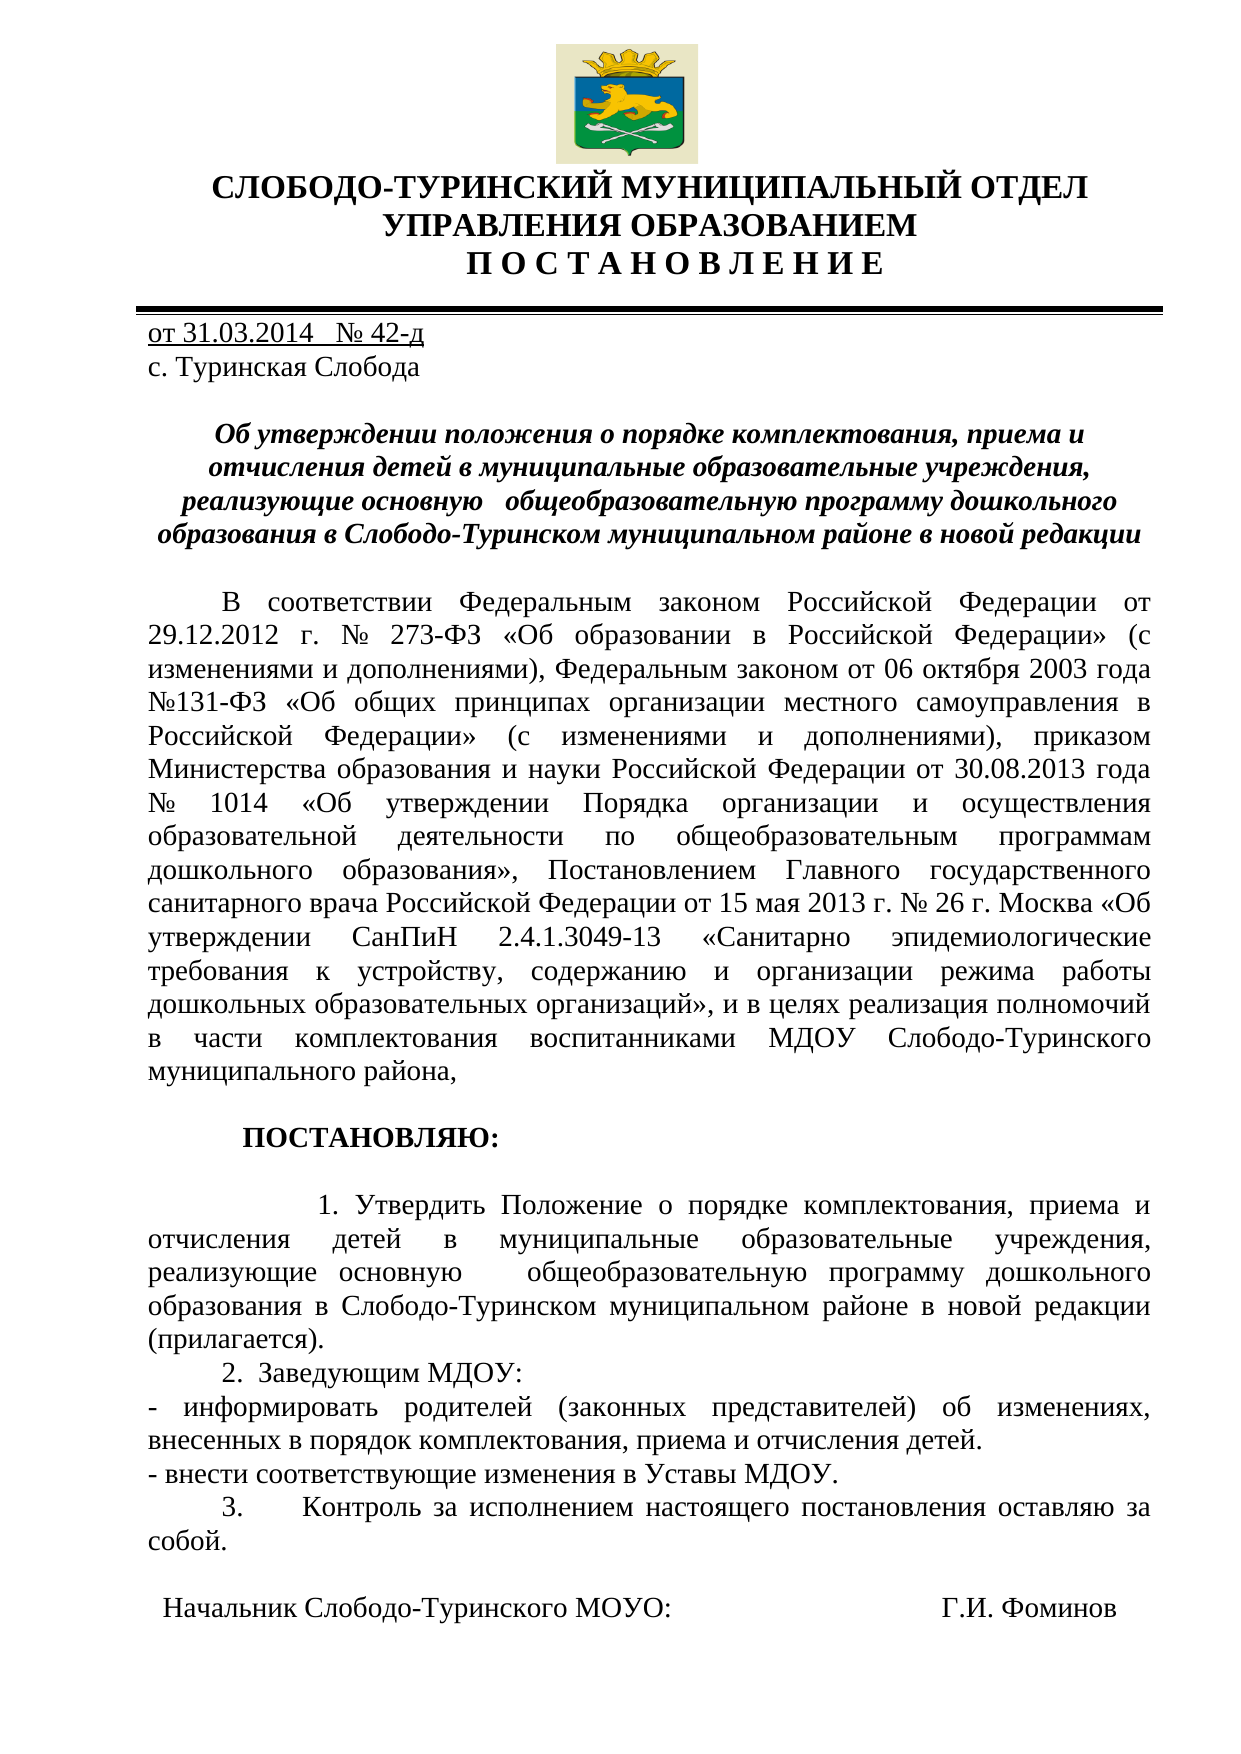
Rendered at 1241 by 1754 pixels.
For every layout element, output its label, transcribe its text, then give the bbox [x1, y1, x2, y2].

text с. Туринская Слобода [148, 349, 1152, 382]
table_cell СЛОБОДО-ТУРИНСКИЙ МУНИЦИПАЛЬНЫЙ ОТДЕЛ УПРАВЛЕНИЯ ОБРАЗОВАНИЕМ П О С Т А Н О В Л Е Н И Е [136, 167, 1163, 306]
picture [556, 44, 699, 164]
text 2. Заведующим МДОУ: [148, 1355, 1152, 1389]
text - внести соответствующие изменения в Уставы МДОУ. [148, 1456, 1152, 1489]
text В соответствии Федеральным законом Российской Федерации от 29.12.2012 г. № 273-ФЗ «Об образовании в Российской Федерации» (с изменениями и дополнениями), Федеральным законом от 06 октября 2003 года №131-ФЗ «Об общих принципах организации местного самоуправления в Российской Федерации» (с изменениями и дополнениями), приказом Министерства образования и науки Российской Федерации от 30.08.2013 года № 1014 «Об утверждении Порядка организации и осуществления образовательной деятельности по общеобразовательным программам дошкольного образования», Постановлением Главного государственного санитарного врача Российской Федерации от 15 мая 2013 г. № 26 г. Москва «Об утверждении СанПиН 2.4.1.3049-13 «Санитарно эпидемиологические требования к устройству, содержанию и организации режима работы дошкольных образовательных организаций», и в целях реализация полномочий в части комплектования воспитанниками МДОУ Слободо-Туринского муниципального района, [148, 584, 1152, 1087]
table_header [136, 44, 1163, 167]
text 1. Утвердить Положение о порядке комплектования, приема и отчисления детей в муниципальные образовательные учреждения, реализующие основную общеобразовательную программу дошкольного образования в Слободо-Туринском муниципальном районе в новой редакции (прилагается). [148, 1187, 1152, 1355]
text от 31.03.2014 № 42-д [148, 315, 1152, 349]
text Об утверждении положения о порядке комплектования, приема и отчисления детей в муниципальные образовательные учреждения, реализующие основную общеобразовательную программу дошкольного образования в Слободо-Туринском муниципальном районе в новой редакции [148, 416, 1152, 550]
text - информировать родителей (законных представителей) об изменениях, внесенных в порядок комплектования, приема и отчисления детей. [148, 1389, 1152, 1456]
text Начальник Слободо-Туринского МОУО: Г.И. Фоминов [148, 1590, 1152, 1623]
text 3. Контроль за исполнением настоящего постановления оставляю за собой. [148, 1489, 1152, 1556]
text ПОСТАНОВЛЯЮ: [148, 1120, 1152, 1154]
